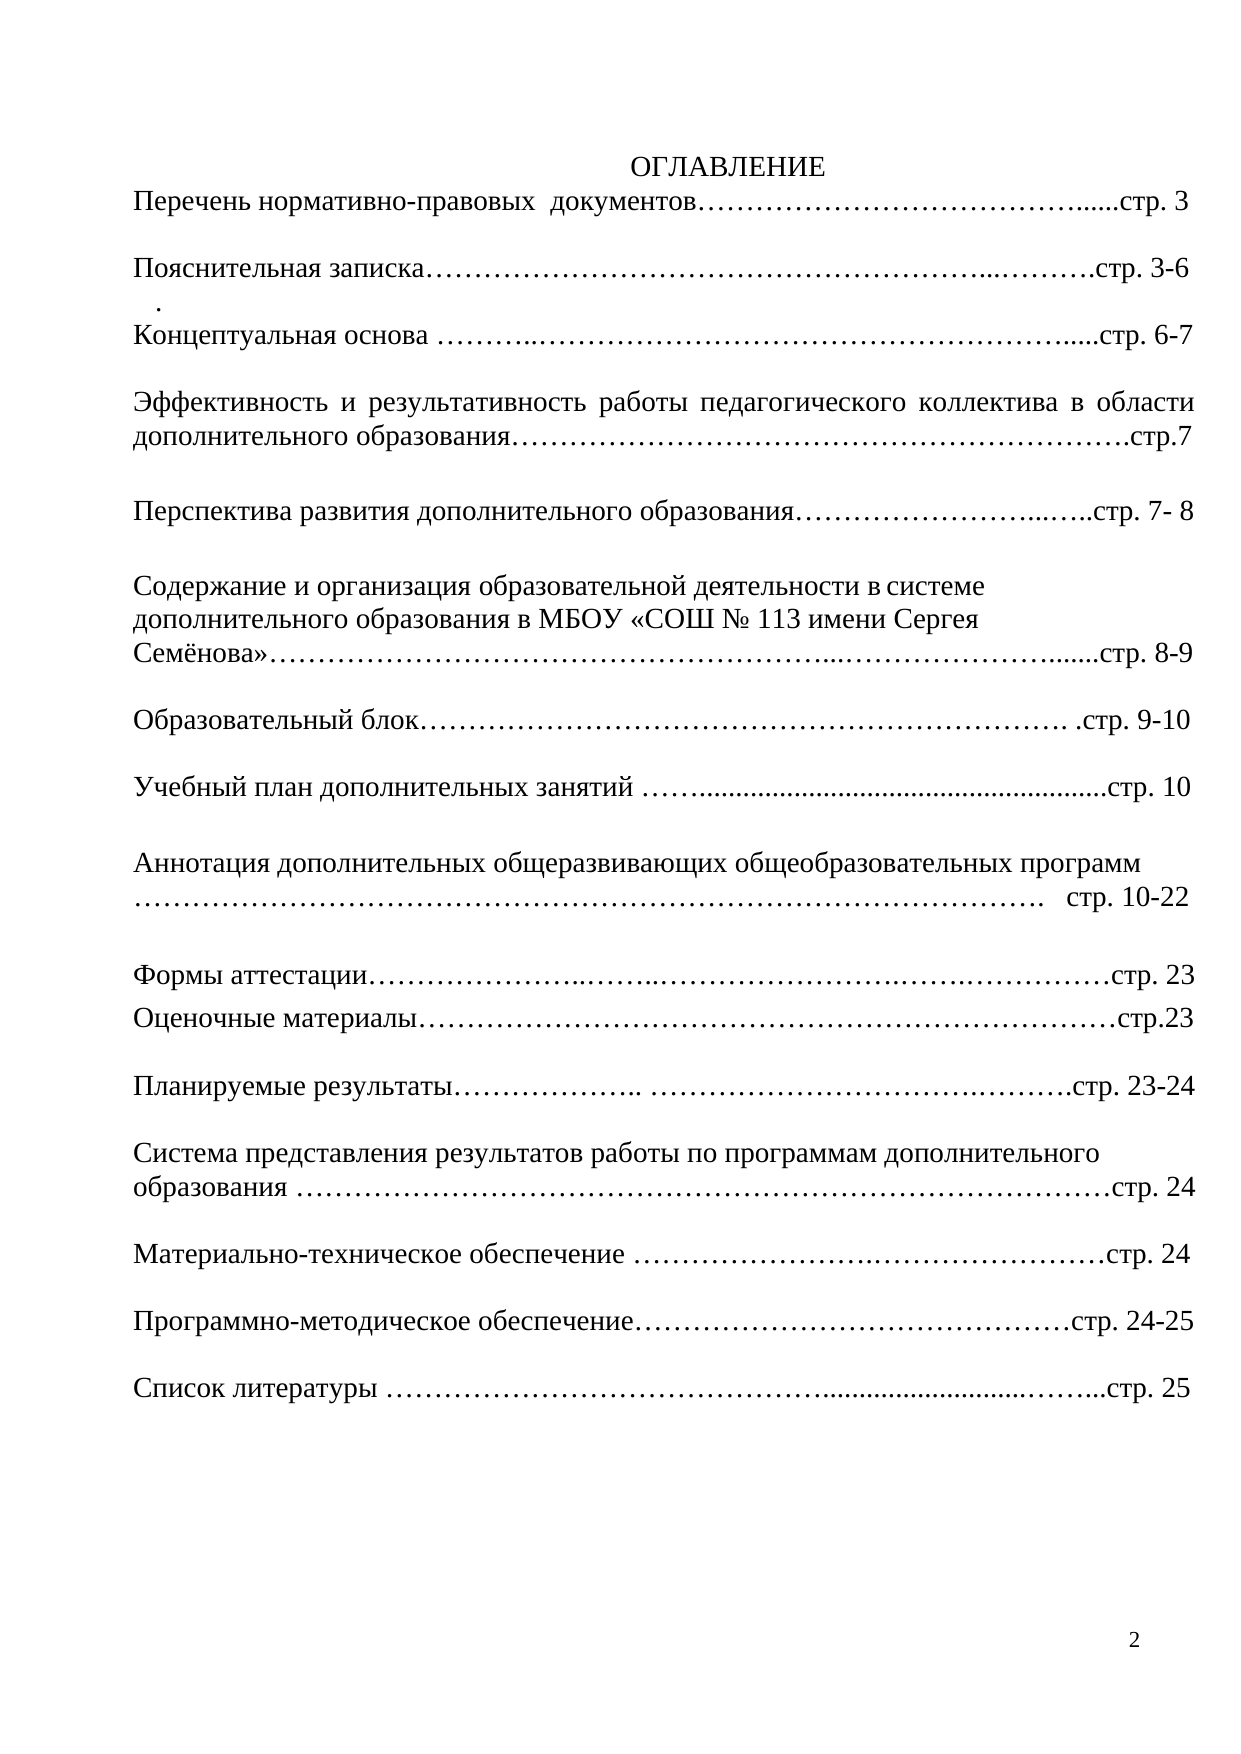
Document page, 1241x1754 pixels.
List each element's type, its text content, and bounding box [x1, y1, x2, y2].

text ОГЛАВЛЕНИЕ [260, 149, 1196, 183]
